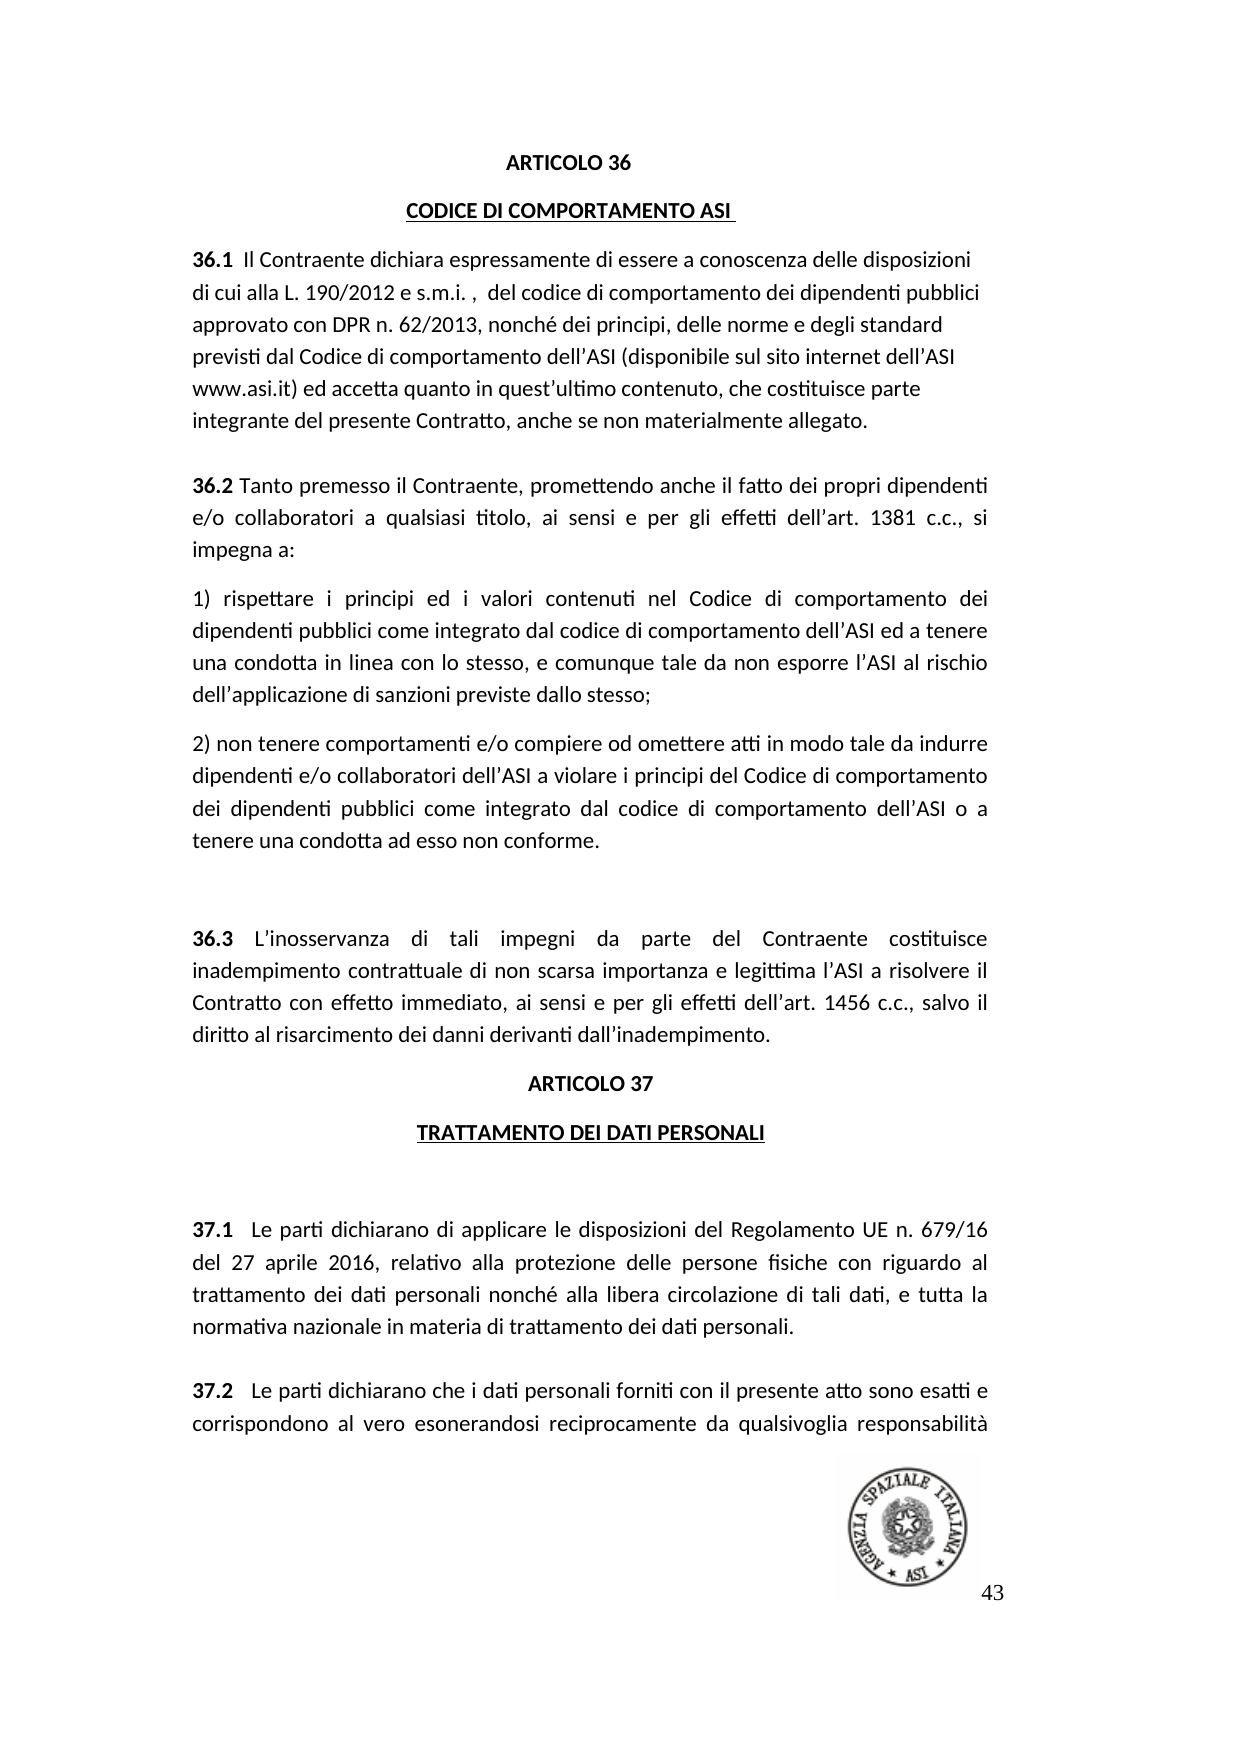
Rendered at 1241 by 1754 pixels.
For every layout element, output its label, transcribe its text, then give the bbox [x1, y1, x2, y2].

text 1) rispettare i principi ed i valori contenuti nel Codice di comportamento dei dipendenti pubblici come integrato dal codice di comportamento dell’ASI ed a tenere una condotta in linea con lo stesso, e comunque tale da non esporre l’ASI al rischio dell’applicazione di sanzioni previste dallo stesso; [192, 584, 989, 708]
text 36.1 Il Contraente dichiara espressamente di essere a conoscenza delle disposizioni di cui alla L. 190/2012 e s.m.i. , del codice di comportamento dei dipendenti pubblici approvato con DPR n. 62/2013, nonché dei principi, delle norme e degli standard previsti dal Codice di comportamento dell’ASI (disponibile sul sito internet dell’ASI www.asi.it) ed accetta quanto in quest’ultimo contenuto, che costituisce parte integrante del presente Contratto, anche se non materialmente allegato. [192, 245, 989, 434]
text CODICE DI COMPORTAMENTO ASI [148, 197, 989, 224]
picture [834, 1453, 982, 1601]
text TRATTAMENTO DEI DATI PERSONALI [192, 1118, 989, 1146]
text 2) non tenere comportamenti e/o compiere od omettere atti in modo tale da indurre dipendenti e/o collaboratori dell’ASI a violare i principi del Codice di comportamento dei dipendenti pubblici come integrato dal codice di comportamento dell’ASI o a tenere una condotta ad esso non conforme. [192, 729, 989, 854]
text 36.3 L’inosservanza di tali impegni da parte del Contraente costituisce inadempimento contrattuale di non scarsa importanza e legittima l’ASI a risolvere il Contratto con effetto immediato, ai sensi e per gli effetti dell’art. 1456 c.c., salvo il diritto al risarcimento dei danni derivanti dall’inadempimento. [192, 924, 989, 1048]
text ARTICOLO 36 [148, 148, 989, 176]
text ARTICOLO 37 [192, 1069, 989, 1097]
list Le parti dichiarano di applicare le disposizioni del Regolamento UE n. 679/16 del 27 aprile 2016, relativo alla protezione delle persone fisiche con riguardo al trattamento dei dati personali nonché alla libera circolazione di tali dati, e tutta la normativa nazionale in materia di trattamento dei dati personali. [192, 1216, 989, 1340]
text 36.2 Tanto premesso il Contraente, promettendo anche il fatto dei propri dipendenti e/o collaboratori a qualsiasi titolo, ai sensi e per gli effetti dell’art. 1381 c.c., si impegna a: [192, 471, 989, 563]
